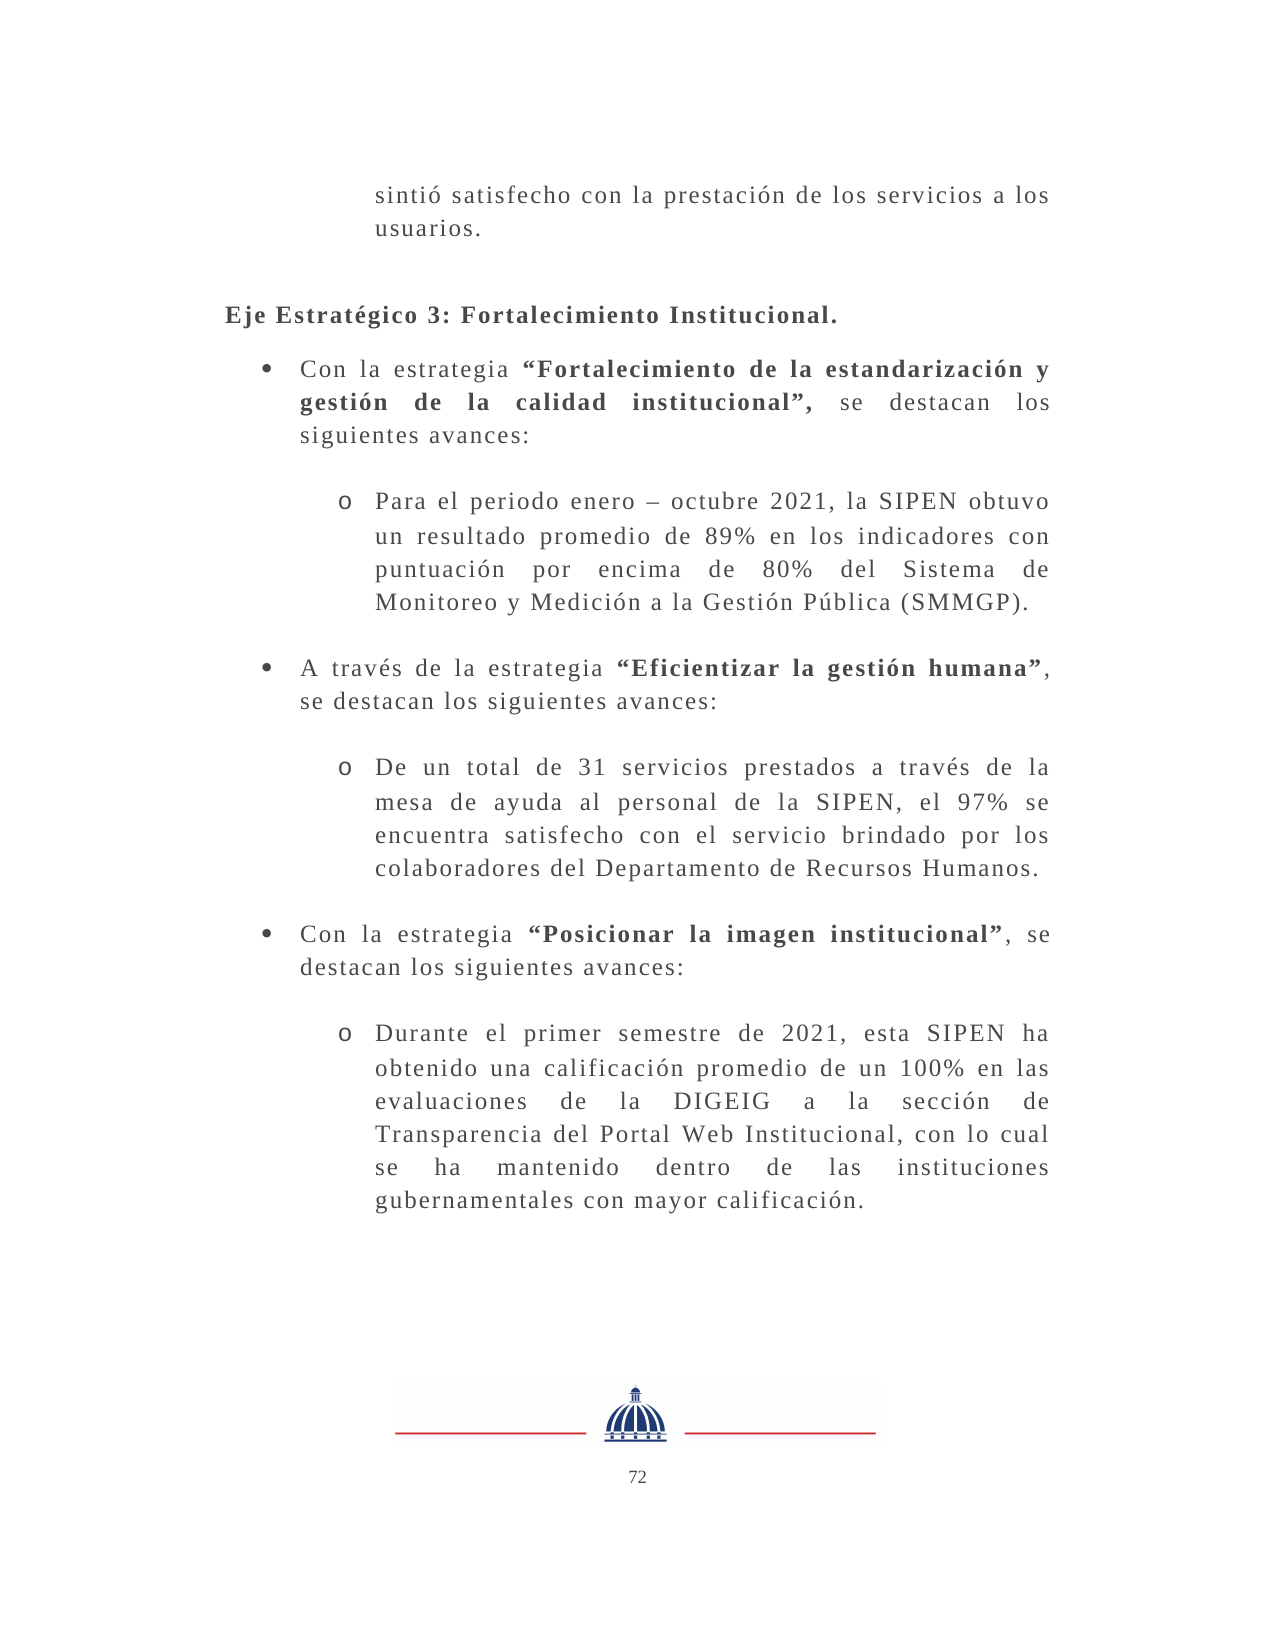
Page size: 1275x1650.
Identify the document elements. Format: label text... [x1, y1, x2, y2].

list De un total de 31 servicios prestados a través de la mesa de ayuda al personal de la SIPEN, el 97% se encuentra satisfecho con el servicio brindado por los colaboradores del Departamento de Recursos Humanos. [337, 752, 1050, 882]
list Para el periodo enero – octubre 2021, la SIPEN obtuvo un resultado promedio de 89% en los indicadores con puntuación por encima de 80% del Sistema de Monitoreo y Medición a la Gestión Pública (SMMGP). [337, 486, 1050, 616]
picture [391, 1381, 884, 1447]
text Eje Estratégico 3: Fortalecimiento Institucional. [225, 300, 1050, 328]
list Con la estrategia “Fortalecimiento de la estandarización y gestión de la calidad institucional”, se destacan los siguientes avances: [262, 354, 1050, 448]
list Con la estrategia “Posicionar la imagen institucional”, se destacan los siguientes avances: [262, 919, 1050, 981]
list Durante el primer semestre de 2021, esta SIPEN ha obtenido una calificación promedio de un 100% en las evaluaciones de la DIGEIG a la sección de Transparencia del Portal Web Institucional, con lo cual se ha mantenido dentro de las instituciones gubernamentales con mayor calificación. [337, 1018, 1050, 1214]
list A través de la estrategia “Eficientizar la gestión humana”, se destacan los siguientes avances: [262, 653, 1050, 715]
